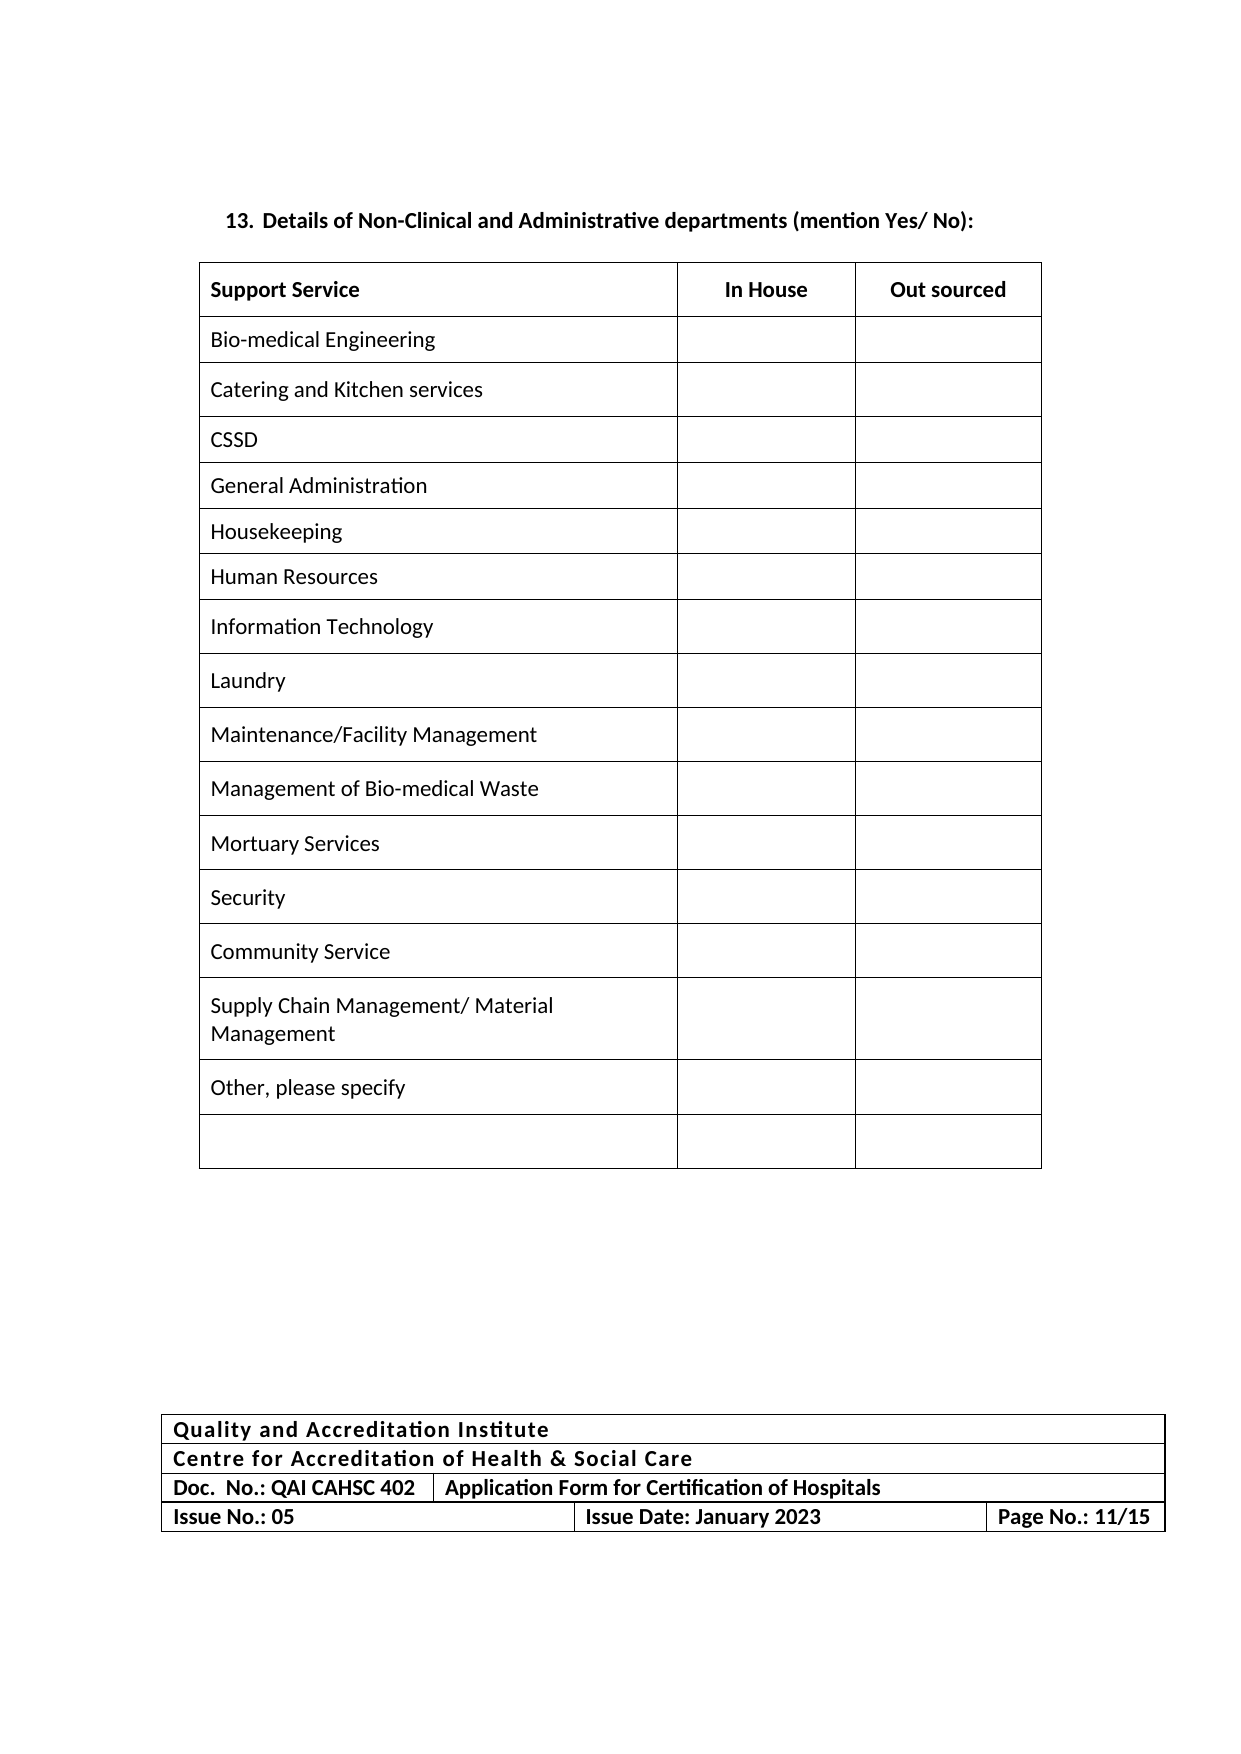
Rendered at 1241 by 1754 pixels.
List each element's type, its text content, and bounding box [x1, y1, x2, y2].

table_cell [678, 654, 855, 707]
table_cell [856, 654, 1041, 707]
table_cell [856, 317, 1041, 362]
table_cell [856, 978, 1041, 1059]
table_cell [856, 870, 1041, 923]
table_cell [856, 924, 1041, 977]
table_cell [856, 417, 1041, 462]
table_cell [856, 816, 1041, 869]
table_cell Bio-medical Engineering [200, 317, 677, 362]
list Details of Non-Clinical and Administrative departments (mention Yes/ No): [225, 206, 1090, 234]
table_cell [678, 708, 855, 761]
table_cell Security [200, 870, 677, 923]
table_cell [856, 1060, 1041, 1113]
table_cell Supply Chain Management/ Material Management [200, 978, 677, 1059]
table_cell Mortuary Services [200, 816, 677, 869]
table_cell [678, 924, 855, 977]
table_cell [678, 870, 855, 923]
table_cell Community Service [200, 924, 677, 977]
table_cell [856, 762, 1041, 815]
table_cell [856, 1115, 1041, 1167]
table_cell [678, 317, 855, 362]
table_cell [678, 554, 855, 599]
table_cell General Administration [200, 463, 677, 507]
table_cell Catering and Kitchen services [200, 363, 677, 416]
table_cell [856, 363, 1041, 416]
table_header In House [678, 263, 855, 316]
table_cell [678, 509, 855, 553]
table_header Support Service [200, 263, 677, 316]
table_cell [678, 816, 855, 869]
table_cell CSSD [200, 417, 677, 462]
table_cell Housekeeping [200, 509, 677, 553]
table_cell Maintenance/Facility Management [200, 708, 677, 761]
table_cell [678, 600, 855, 653]
table_cell Information Technology [200, 600, 677, 653]
table_cell [678, 1115, 855, 1167]
table_cell [856, 600, 1041, 653]
table_cell [678, 463, 855, 507]
table_header Out sourced [856, 263, 1041, 316]
table_cell [678, 1060, 855, 1113]
table_cell [200, 1115, 677, 1167]
table_cell [678, 417, 855, 462]
table_cell [856, 708, 1041, 761]
table_cell Management of Bio-medical Waste [200, 762, 677, 815]
table_cell Laundry [200, 654, 677, 707]
table_cell Other, please specify [200, 1060, 677, 1113]
table_cell [678, 762, 855, 815]
table_cell [856, 463, 1041, 507]
table_cell Human Resources [200, 554, 677, 599]
table_cell [856, 554, 1041, 599]
table_cell [678, 978, 855, 1059]
table_cell [856, 509, 1041, 553]
table_cell [678, 363, 855, 416]
